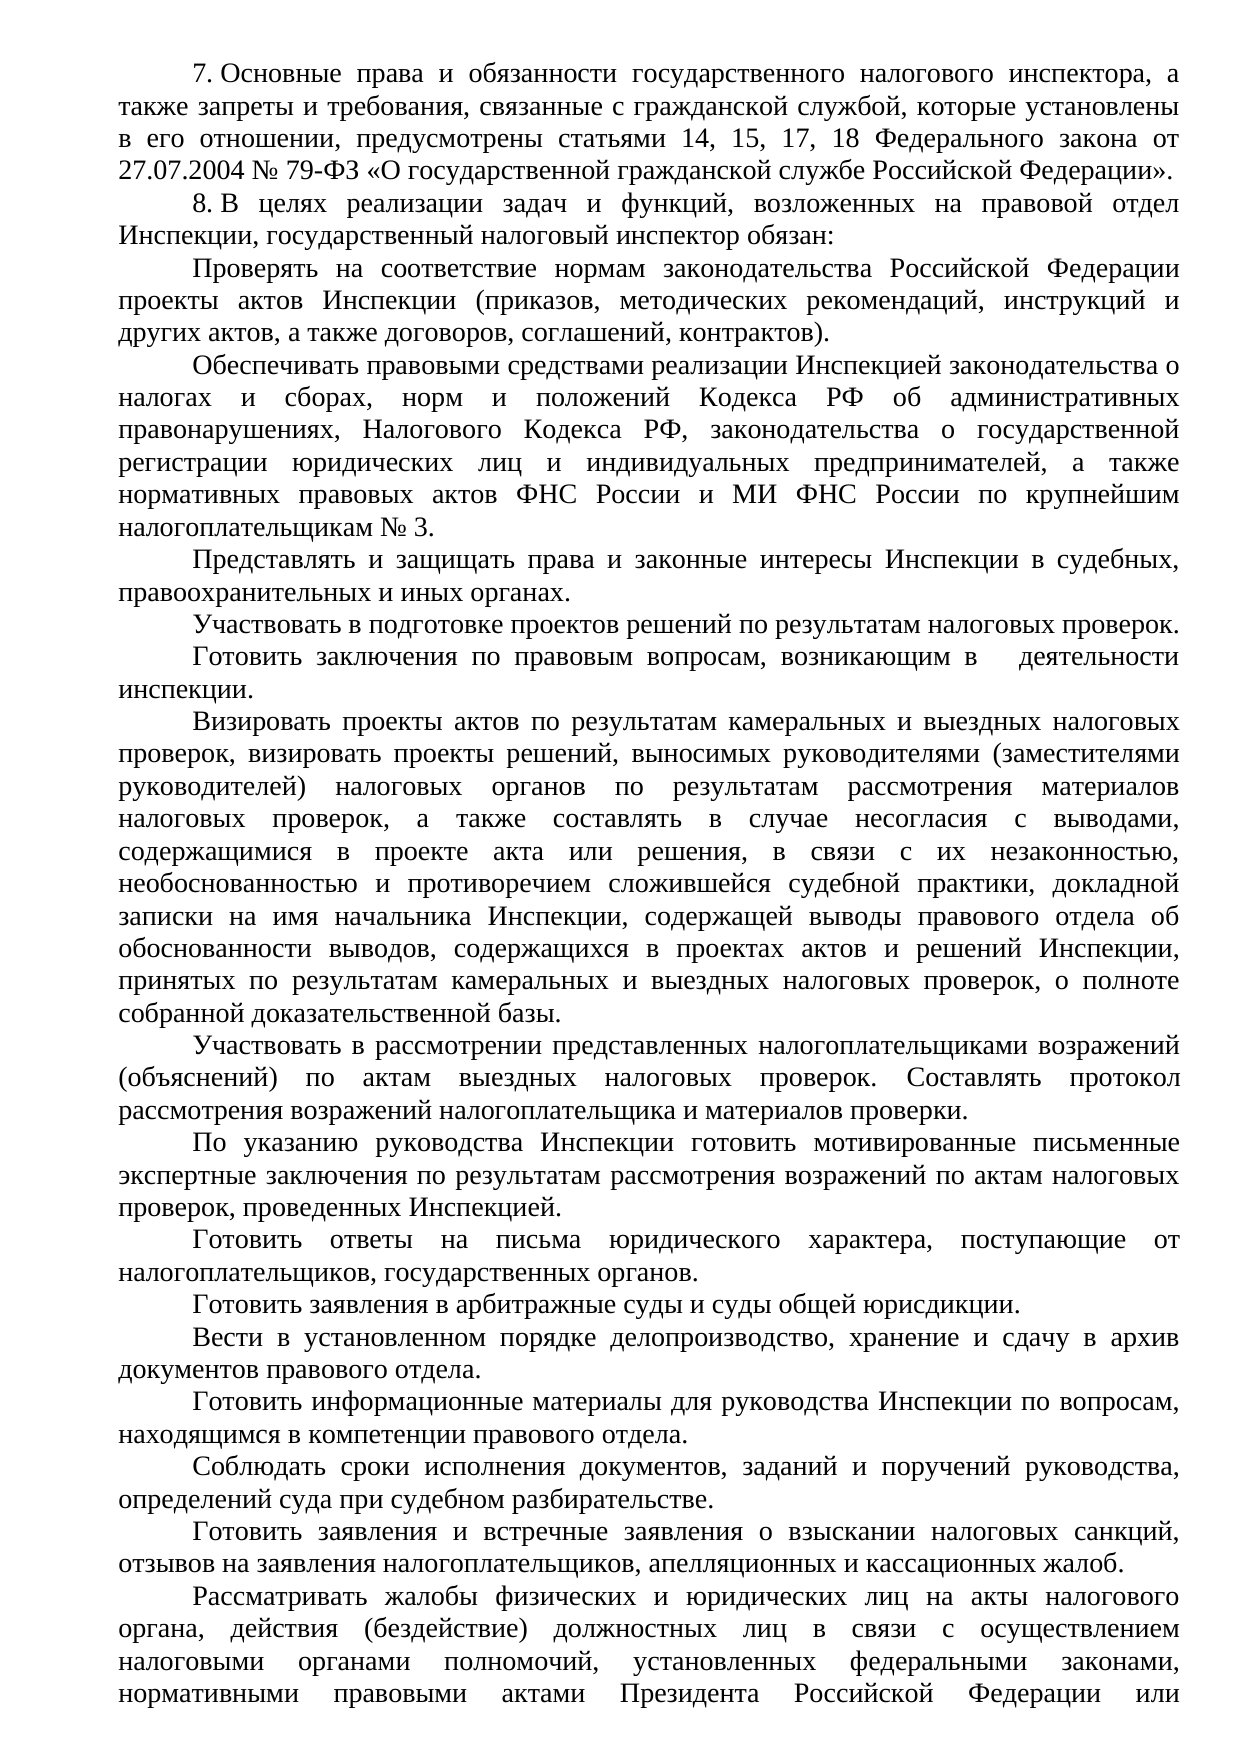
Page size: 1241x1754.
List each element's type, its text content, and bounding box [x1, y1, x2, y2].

text Готовить ответы на письма юридического характера, поступающие от налогоплательщиков, государственных органов. [118, 1222, 1181, 1287]
text 7. Основные права и обязанности государственного налогового инспектора, а также запреты и требования, связанные с гражданской службой, которые установлены в его отношении, предусмотрены статьями 14, 15, 17, 18 Федерального закона от 27.07.2004 № 79-ФЗ «О государственной гражданской службе Российской Федерации». [118, 56, 1181, 186]
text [118, 1579, 1181, 1708]
text Соблюдать сроки исполнения документов, заданий и поручений руководства, определений суда при судебном разбирательстве. [118, 1449, 1181, 1514]
text Участвовать в подготовке проектов решений по результатам налоговых проверок. [118, 607, 1181, 639]
text Готовить заявления в арбитражные суды и суды общей юрисдикции. [118, 1287, 1181, 1320]
text По указанию руководства Инспекции готовить мотивированные письменные экспертные заключения по результатам рассмотрения возражений по актам налоговых проверок, проведенных Инспекцией. [118, 1125, 1181, 1222]
text Готовить заявления и встречные заявления о взыскании налоговых санкций, отзывов на заявления налогоплательщиков, апелляционных и кассационных жалоб. [118, 1514, 1181, 1579]
text 8. В целях реализации задач и функций, возложенных на правовой отдел Инспекции, государственный налоговый инспектор обязан: [118, 186, 1181, 251]
text Вести в установленном порядке делопроизводство, хранение и сдачу в архив документов правового отдела. [118, 1320, 1181, 1384]
text Готовить информационные материалы для руководства Инспекции по вопросам, находящимся в компетенции правового отдела. [118, 1384, 1181, 1449]
text Представлять и защищать права и законные интересы Инспекции в судебных, правоохранительных и иных органах. [118, 542, 1181, 607]
text Участвовать в рассмотрении представленных налогоплательщиками возражений (объяснений) по актам выездных налоговых проверок. Составлять протокол рассмотрения возражений налогоплательщика и материалов проверки. [118, 1028, 1181, 1125]
text Готовить заключения по правовым вопросам, возникающим в деятельности инспекции. [118, 639, 1181, 704]
text Обеспечивать правовыми средствами реализации Инспекцией законодательства о налогах и сборах, норм и положений Кодекса РФ об административных правонарушениях, Налогового Кодекса РФ, законодательства о государственной регистрации юридических лиц и индивидуальных предпринимателей, а также нормативных правовых актов ФНС России и МИ ФНС России по крупнейшим налогоплательщикам № 3. [118, 348, 1181, 542]
text Проверять на соответствие нормам законодательства Российской Федерации проекты актов Инспекции (приказов, методических рекомендаций, инструкций и других актов, а также договоров, соглашений, контрактов). [118, 251, 1181, 348]
text Визировать проекты актов по результатам камеральных и выездных налоговых проверок, визировать проекты решений, выносимых руководителями (заместителями руководителей) налоговых органов по результатам рассмотрения материалов налоговых проверок, а также составлять в случае несогласия с выводами, содержащимися в проекте акта или решения, в связи с их незаконностью, необоснованностью и противоречием сложившейся судебной практики, докладной записки на имя начальника Инспекции, содержащей выводы правового отдела об обоснованности выводов, содержащихся в проектах актов и решений Инспекции, принятых по результатам камеральных и выездных налоговых проверок, о полноте собранной доказательственной базы. [118, 704, 1181, 1028]
